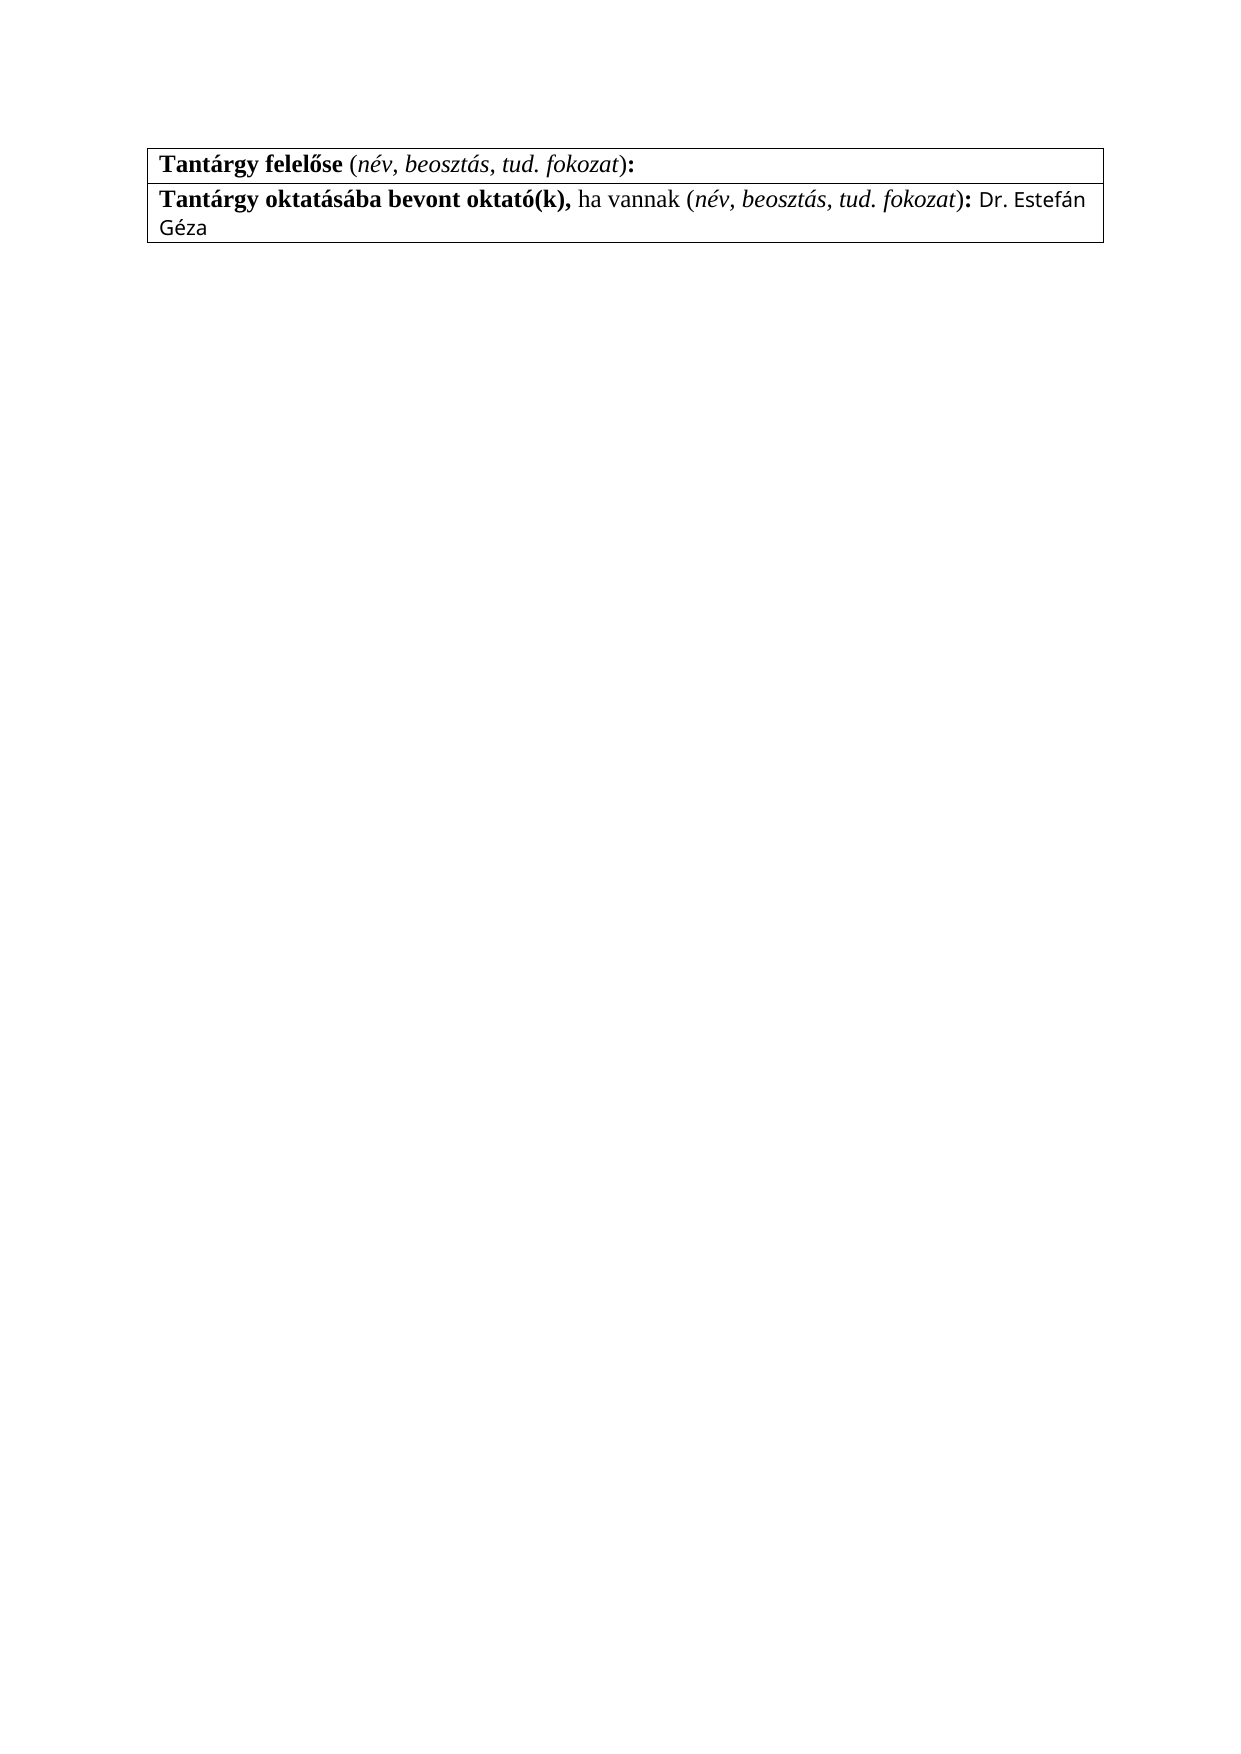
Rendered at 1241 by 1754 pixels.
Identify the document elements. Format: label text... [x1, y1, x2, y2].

table_cell Tantárgy oktatásába bevont oktató(k), ha vannak (név, beosztás, tud. fokozat): Dr. Estefán Géza [148, 184, 1103, 242]
table_cell Tantárgy felelőse (név, beosztás, tud. fokozat): [148, 149, 1103, 183]
